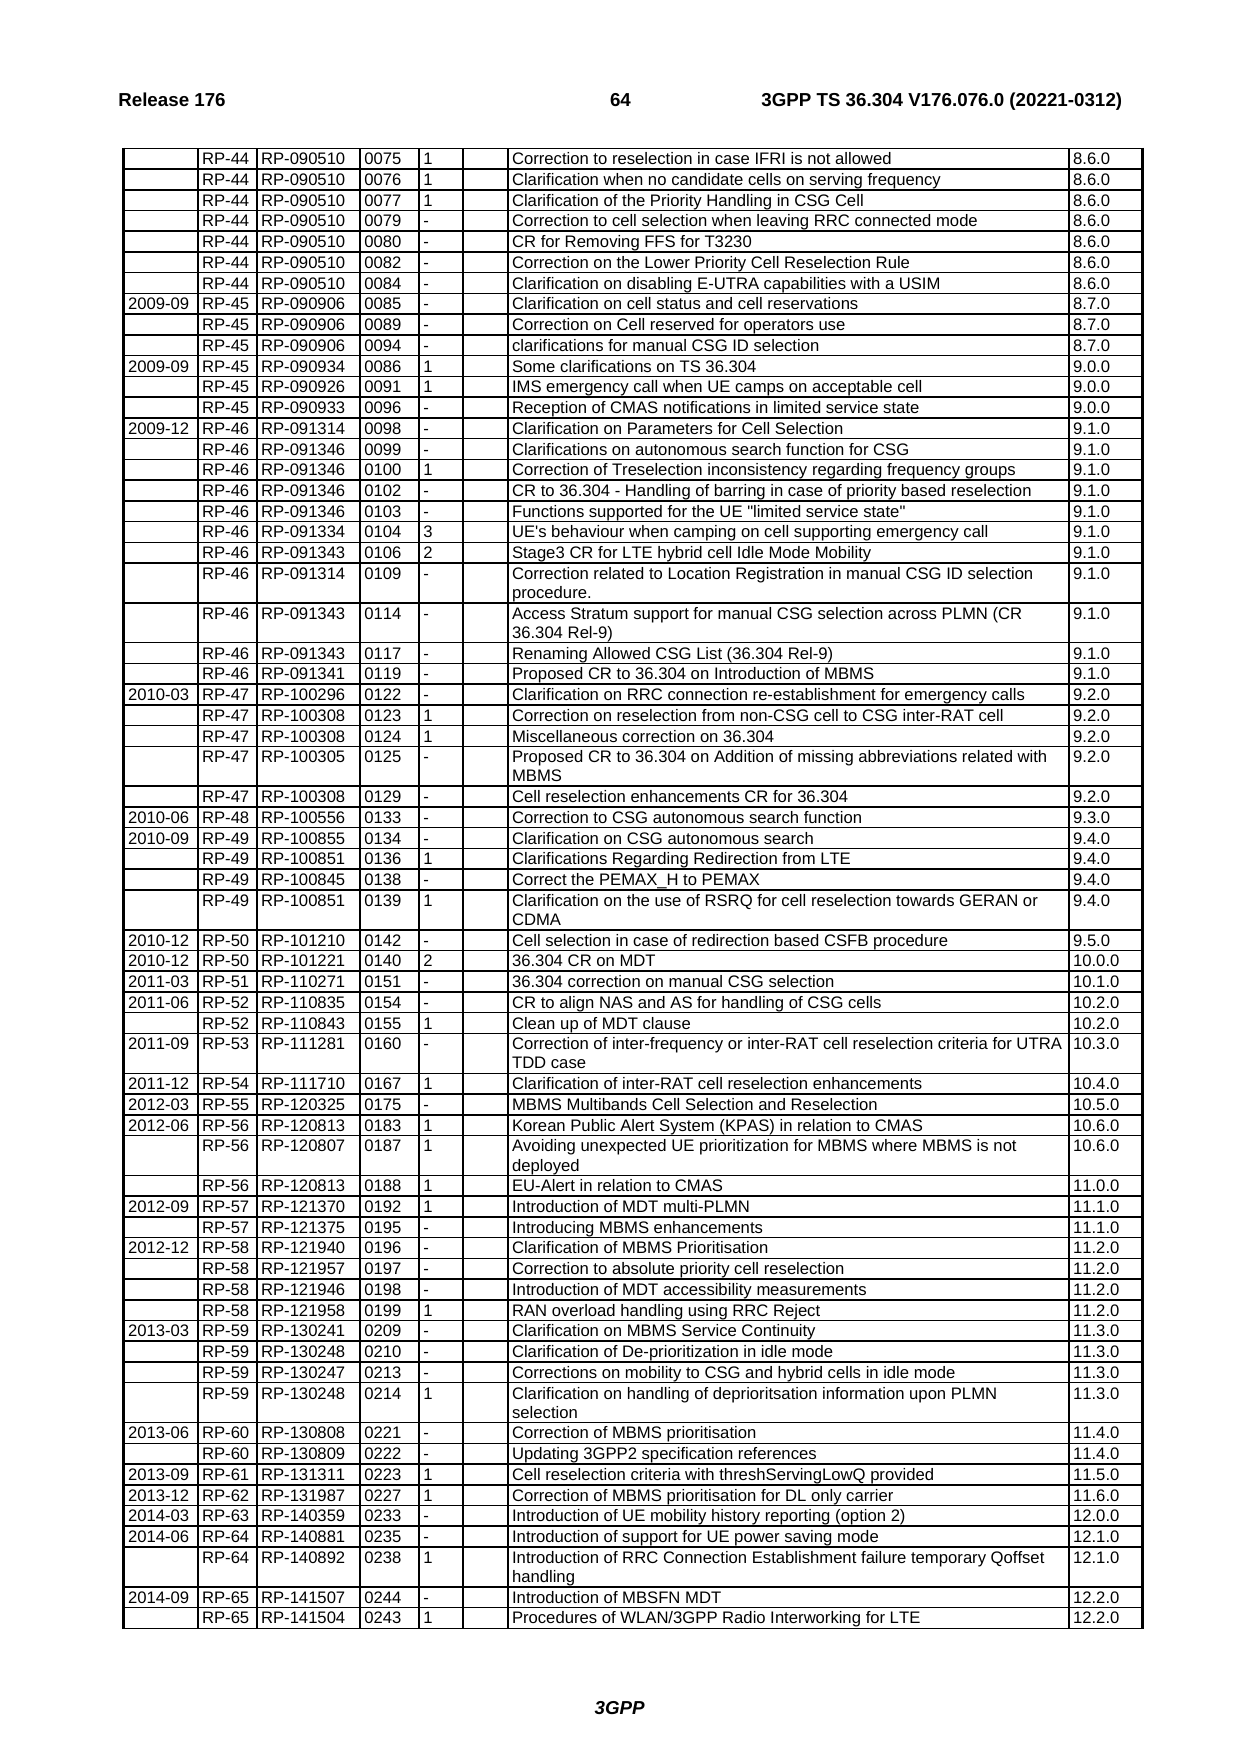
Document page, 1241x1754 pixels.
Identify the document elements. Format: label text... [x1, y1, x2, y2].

table_cell RP-45 [199, 294, 256, 313]
table_cell 9.5.0 [1070, 931, 1141, 950]
table_cell 10.5.0 [1070, 1095, 1141, 1114]
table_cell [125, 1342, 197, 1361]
table_cell 0103 [361, 502, 418, 521]
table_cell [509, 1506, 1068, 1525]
table_cell - [420, 1259, 462, 1278]
table_cell [125, 170, 197, 189]
table_cell [464, 356, 507, 376]
table_cell RP-58 [199, 1238, 256, 1257]
table_cell 0084 [361, 273, 418, 293]
table_cell 9.2.0 [1070, 685, 1141, 704]
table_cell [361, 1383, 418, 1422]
table_cell Clarification on the use of RSRQ for cell reselection towards GERAN or CDMA [509, 891, 1068, 929]
table_cell Access Stratum support for manual CSG selection across PLMN (CR 36.304 Rel-9) [509, 604, 1068, 642]
table_cell 9.1.0 [1070, 481, 1141, 500]
table_cell RP-090926 [258, 377, 359, 396]
table_cell [464, 1218, 507, 1237]
table_cell RP-46 [199, 522, 256, 541]
table_cell - [420, 1321, 462, 1340]
table_cell RP-100851 [258, 849, 359, 868]
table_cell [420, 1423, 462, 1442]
table_cell 9.3.0 [1070, 808, 1141, 827]
table_cell 11.2.0 [1070, 1259, 1141, 1278]
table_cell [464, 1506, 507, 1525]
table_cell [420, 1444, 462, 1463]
table_cell 0094 [361, 336, 418, 355]
table_cell RP-57 [199, 1218, 256, 1237]
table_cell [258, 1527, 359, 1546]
table_cell [464, 253, 507, 272]
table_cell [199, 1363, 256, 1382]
table_cell 0125 [361, 747, 418, 785]
table_cell [464, 502, 507, 521]
table_cell 2013-03 [125, 1321, 197, 1340]
table_cell RP-090906 [258, 336, 359, 355]
table_cell - [420, 419, 462, 438]
table_cell - [420, 972, 462, 991]
table_cell RP-091346 [258, 502, 359, 521]
table_cell 0187 [361, 1136, 418, 1174]
table_cell Correction on Cell reserved for operators use [509, 315, 1068, 334]
table_cell 10.3.0 [1070, 1034, 1141, 1072]
table_cell [464, 993, 507, 1012]
table_cell RP-58 [199, 1259, 256, 1278]
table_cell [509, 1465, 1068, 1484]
table_cell [464, 419, 507, 438]
table_cell RP-50 [199, 931, 256, 950]
table_cell [125, 315, 197, 334]
table_cell RP-53 [199, 1034, 256, 1072]
table_cell [464, 1301, 507, 1320]
table_cell 9.4.0 [1070, 870, 1141, 889]
table_cell 8.6.0 [1070, 170, 1141, 189]
table_cell 1 [420, 1176, 462, 1195]
table_cell Correction related to Location Registration in manual CSG ID selection procedure. [509, 564, 1068, 602]
table_cell 1 [420, 149, 462, 168]
table_cell 1 [420, 377, 462, 396]
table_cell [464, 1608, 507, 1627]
table_cell Correction on reselection from non-CSG cell to CSG inter-RAT cell [509, 706, 1068, 725]
table_cell 1 [420, 726, 462, 746]
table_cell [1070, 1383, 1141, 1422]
table_cell RP-101221 [258, 951, 359, 970]
table_cell 2010-12 [125, 931, 197, 950]
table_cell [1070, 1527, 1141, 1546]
table_cell [125, 1280, 197, 1299]
table_cell RP-110271 [258, 972, 359, 991]
table_cell 2009-09 [125, 294, 197, 313]
table_cell RP-100308 [258, 726, 359, 746]
table_cell 11.0.0 [1070, 1176, 1141, 1195]
table_cell [464, 211, 507, 230]
table_cell [464, 808, 507, 827]
table_cell 0124 [361, 726, 418, 746]
table_cell 9.1.0 [1070, 522, 1141, 541]
table_cell RP-47 [199, 726, 256, 746]
table_cell MBMS Multibands Cell Selection and Reselection [509, 1095, 1068, 1114]
table_cell 0129 [361, 787, 418, 806]
table_cell RP-52 [199, 993, 256, 1012]
table_cell 0091 [361, 377, 418, 396]
table_cell Renaming Allowed CSG List (36.304 Rel-9) [509, 643, 1068, 663]
table_cell [125, 664, 197, 683]
table_cell RP-49 [199, 828, 256, 848]
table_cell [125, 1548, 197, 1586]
table_cell Introduction of MDT accessibility measurements [509, 1280, 1068, 1299]
table_cell [125, 1136, 197, 1174]
table_cell 10.1.0 [1070, 972, 1141, 991]
table_cell RP-46 [199, 543, 256, 562]
table_cell 8.7.0 [1070, 294, 1141, 313]
table_cell - [420, 870, 462, 889]
table_cell RP-090906 [258, 294, 359, 313]
table_cell [464, 1074, 507, 1093]
table_cell RP-44 [199, 191, 256, 210]
table_cell - [420, 564, 462, 602]
table_cell 0076 [361, 170, 418, 189]
table_cell 8.6.0 [1070, 191, 1141, 210]
table_cell 0151 [361, 972, 418, 991]
table_cell RP-120325 [258, 1095, 359, 1114]
table_cell 0134 [361, 828, 418, 848]
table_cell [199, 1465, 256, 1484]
table_cell [464, 564, 507, 602]
table_cell RP-58 [199, 1280, 256, 1299]
table_cell [464, 315, 507, 334]
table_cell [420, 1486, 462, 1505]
table_cell RP-100296 [258, 685, 359, 704]
table_cell - [420, 294, 462, 313]
table_cell - [420, 1034, 462, 1072]
table_cell RP-101210 [258, 931, 359, 950]
table_cell [464, 1321, 507, 1340]
table_cell RP-47 [199, 787, 256, 806]
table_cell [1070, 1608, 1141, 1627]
table_cell IMS emergency call when UE camps on acceptable cell [509, 377, 1068, 396]
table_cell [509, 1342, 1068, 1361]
table_cell [125, 502, 197, 521]
table_cell - [420, 253, 462, 272]
table_cell 10.6.0 [1070, 1136, 1141, 1174]
table_cell [464, 747, 507, 785]
table_cell 0167 [361, 1074, 418, 1093]
table_cell 0085 [361, 294, 418, 313]
table_cell Avoiding unexpected UE prioritization for MBMS where MBMS is not deployed [509, 1136, 1068, 1174]
table_cell [125, 253, 197, 272]
table_cell - [420, 787, 462, 806]
table_cell RP-46 [199, 643, 256, 663]
table_cell Proposed CR to 36.304 on Introduction of MBMS [509, 664, 1068, 683]
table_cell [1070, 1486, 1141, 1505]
table_cell RP-100851 [258, 891, 359, 929]
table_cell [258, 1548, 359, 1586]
table_cell 1 [420, 356, 462, 376]
table_cell [125, 706, 197, 725]
table_cell 2012-06 [125, 1116, 197, 1135]
table_cell 9.0.0 [1070, 356, 1141, 376]
table_cell [125, 232, 197, 251]
table_cell RP-57 [199, 1197, 256, 1216]
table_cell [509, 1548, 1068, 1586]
table_cell [125, 211, 197, 230]
table_cell Correction to reselection in case IFRI is not allowed [509, 149, 1068, 168]
table_cell 11.1.0 [1070, 1218, 1141, 1237]
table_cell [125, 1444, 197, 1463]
table_cell 2011-12 [125, 1074, 197, 1093]
table_cell [464, 931, 507, 950]
table_cell 0175 [361, 1095, 418, 1114]
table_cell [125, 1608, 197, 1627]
table_cell [464, 522, 507, 541]
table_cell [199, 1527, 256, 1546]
table_cell 0114 [361, 604, 418, 642]
table_cell 9.1.0 [1070, 460, 1141, 479]
table_cell RP-091341 [258, 664, 359, 683]
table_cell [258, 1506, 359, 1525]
table_cell RP-091343 [258, 543, 359, 562]
table_cell Proposed CR to 36.304 on Addition of missing abbreviations related with MBMS [509, 747, 1068, 785]
table_cell RP-55 [199, 1095, 256, 1114]
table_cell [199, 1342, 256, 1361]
table_cell [464, 232, 507, 251]
table_cell 0082 [361, 253, 418, 272]
table_cell Clarifications Regarding Redirection from LTE [509, 849, 1068, 868]
table_cell [464, 706, 507, 725]
table_cell [464, 828, 507, 848]
table_cell RP-121946 [258, 1280, 359, 1299]
table_cell CR to align NAS and AS for handling of CSG cells [509, 993, 1068, 1012]
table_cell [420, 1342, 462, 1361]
table_cell 8.7.0 [1070, 315, 1141, 334]
table_cell [464, 1238, 507, 1257]
table_cell [464, 191, 507, 210]
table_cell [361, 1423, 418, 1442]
table_cell [125, 870, 197, 889]
table_cell [125, 273, 197, 293]
table_cell Correction to cell selection when leaving RRC connected mode [509, 211, 1068, 230]
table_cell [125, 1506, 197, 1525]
table_cell 1 [420, 460, 462, 479]
table_cell [464, 439, 507, 458]
table_cell 0160 [361, 1034, 418, 1072]
table_cell RP-44 [199, 253, 256, 272]
table_cell 9.2.0 [1070, 787, 1141, 806]
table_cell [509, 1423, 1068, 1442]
table_cell 0195 [361, 1218, 418, 1237]
table_cell 2009-12 [125, 419, 197, 438]
table_cell 0192 [361, 1197, 418, 1216]
table_cell 0142 [361, 931, 418, 950]
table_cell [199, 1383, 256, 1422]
table_cell [464, 1280, 507, 1299]
table_cell RP-091314 [258, 564, 359, 602]
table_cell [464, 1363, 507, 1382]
table_cell 0080 [361, 232, 418, 251]
table_cell [464, 149, 507, 168]
table_cell [464, 398, 507, 417]
table_cell 2012-12 [125, 1238, 197, 1257]
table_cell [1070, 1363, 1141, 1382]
table_cell RP-49 [199, 870, 256, 889]
table_cell 0099 [361, 439, 418, 458]
table_cell 36.304 correction on manual CSG selection [509, 972, 1068, 991]
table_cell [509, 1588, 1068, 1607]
table_cell - [420, 502, 462, 521]
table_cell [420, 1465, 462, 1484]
table_cell RP-121958 [258, 1301, 359, 1320]
table_cell 9.4.0 [1070, 849, 1141, 868]
table_cell RP-120813 [258, 1176, 359, 1195]
table_cell 11.1.0 [1070, 1197, 1141, 1216]
table_cell RP-44 [199, 149, 256, 168]
table_cell 8.6.0 [1070, 253, 1141, 272]
table_cell 2011-03 [125, 972, 197, 991]
table_cell [464, 787, 507, 806]
table_cell RP-46 [199, 460, 256, 479]
table_cell [464, 1197, 507, 1216]
table_cell [125, 1301, 197, 1320]
table_cell RAN overload handling using RRC Reject [509, 1301, 1068, 1320]
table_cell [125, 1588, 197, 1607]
table_cell Correction of Treselection inconsistency regarding frequency groups [509, 460, 1068, 479]
table_cell - [420, 232, 462, 251]
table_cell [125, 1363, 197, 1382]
table_cell [125, 460, 197, 479]
table_cell 9.4.0 [1070, 828, 1141, 848]
table_cell 0077 [361, 191, 418, 210]
table_cell 0154 [361, 993, 418, 1012]
table_cell RP-111710 [258, 1074, 359, 1093]
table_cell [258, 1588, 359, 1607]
table_cell Clarification on CSG autonomous search [509, 828, 1068, 848]
table_cell 2010-12 [125, 951, 197, 970]
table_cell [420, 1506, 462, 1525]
table_cell Clarification on cell status and cell reservations [509, 294, 1068, 313]
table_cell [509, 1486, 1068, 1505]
table_cell RP-090510 [258, 211, 359, 230]
table_cell 1 [420, 170, 462, 189]
table_cell RP-47 [199, 685, 256, 704]
table_cell 1 [420, 1301, 462, 1320]
table_cell Clarification on RRC connection re-establishment for emergency calls [509, 685, 1068, 704]
table_cell [125, 643, 197, 663]
table_cell - [420, 315, 462, 334]
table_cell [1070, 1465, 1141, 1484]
table_cell [464, 336, 507, 355]
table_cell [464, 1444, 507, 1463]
table_cell [125, 149, 197, 168]
table_cell Clarifications on autonomous search function for CSG [509, 439, 1068, 458]
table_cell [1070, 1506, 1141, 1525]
table_cell RP-110843 [258, 1013, 359, 1033]
table_cell [125, 1176, 197, 1195]
table_cell clarifications for manual CSG ID selection [509, 336, 1068, 355]
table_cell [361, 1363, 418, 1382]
table_cell 2010-03 [125, 685, 197, 704]
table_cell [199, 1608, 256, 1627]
table_cell - [420, 747, 462, 785]
table_cell 9.1.0 [1070, 564, 1141, 602]
table_cell 9.1.0 [1070, 543, 1141, 562]
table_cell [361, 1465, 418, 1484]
table_cell 11.2.0 [1070, 1238, 1141, 1257]
table_cell Clarification when no candidate cells on serving frequency [509, 170, 1068, 189]
table_cell 1 [420, 849, 462, 868]
table_cell 0188 [361, 1176, 418, 1195]
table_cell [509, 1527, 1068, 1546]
table_cell 10.4.0 [1070, 1074, 1141, 1093]
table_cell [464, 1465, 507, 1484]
table_cell [125, 336, 197, 355]
table_cell RP-091346 [258, 460, 359, 479]
table_cell CR to 36.304 - Handling of barring in case of priority based reselection [509, 481, 1068, 500]
table_cell RP-100305 [258, 747, 359, 785]
table_cell RP-091343 [258, 643, 359, 663]
table_cell 0140 [361, 951, 418, 970]
table_cell 1 [420, 1013, 462, 1033]
table_cell 0096 [361, 398, 418, 417]
table_cell - [420, 808, 462, 827]
table_cell 0209 [361, 1321, 418, 1340]
table_cell 1 [420, 1074, 462, 1093]
table_cell RP-100308 [258, 706, 359, 725]
table_cell [125, 726, 197, 746]
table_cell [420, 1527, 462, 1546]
table_cell RP-090510 [258, 191, 359, 210]
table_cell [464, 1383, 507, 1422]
table_cell RP-091346 [258, 481, 359, 500]
table_cell [464, 604, 507, 642]
table_cell [125, 522, 197, 541]
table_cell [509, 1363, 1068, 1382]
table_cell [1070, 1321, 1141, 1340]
table_cell RP-090934 [258, 356, 359, 376]
table_cell Introduction of MDT multi-PLMN [509, 1197, 1068, 1216]
table_cell [464, 460, 507, 479]
table_cell [464, 664, 507, 683]
table_cell Clarification of MBMS Prioritisation [509, 1238, 1068, 1257]
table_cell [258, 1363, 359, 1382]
table_cell - [420, 481, 462, 500]
table_cell RP-130241 [258, 1321, 359, 1340]
table_cell 11.2.0 [1070, 1280, 1141, 1299]
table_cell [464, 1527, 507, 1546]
table_cell Correction to absolute priority cell reselection [509, 1259, 1068, 1278]
table_cell 9.0.0 [1070, 377, 1141, 396]
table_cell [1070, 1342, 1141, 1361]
table_cell RP-100308 [258, 787, 359, 806]
table_cell 9.1.0 [1070, 439, 1141, 458]
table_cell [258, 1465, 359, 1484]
table_cell RP-121375 [258, 1218, 359, 1237]
table_cell 8.6.0 [1070, 149, 1141, 168]
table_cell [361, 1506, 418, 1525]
table_cell 9.1.0 [1070, 604, 1141, 642]
table_cell - [420, 398, 462, 417]
table_cell 0139 [361, 891, 418, 929]
table_cell RP-110835 [258, 993, 359, 1012]
table_cell [125, 1259, 197, 1278]
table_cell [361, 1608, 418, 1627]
table_cell [464, 1034, 507, 1072]
table_cell 9.1.0 [1070, 419, 1141, 438]
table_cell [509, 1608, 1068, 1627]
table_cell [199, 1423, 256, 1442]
table_cell - [420, 664, 462, 683]
table_cell [464, 377, 507, 396]
table_cell [125, 1218, 197, 1237]
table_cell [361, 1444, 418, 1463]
table_cell RP-121370 [258, 1197, 359, 1216]
table_cell 0197 [361, 1259, 418, 1278]
table_cell RP-51 [199, 972, 256, 991]
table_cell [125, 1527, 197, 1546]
table_cell RP-121940 [258, 1238, 359, 1257]
table_cell RP-50 [199, 951, 256, 970]
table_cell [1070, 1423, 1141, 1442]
table_cell RP-56 [199, 1116, 256, 1135]
table_cell 2011-09 [125, 1034, 197, 1072]
table_cell 2012-03 [125, 1095, 197, 1114]
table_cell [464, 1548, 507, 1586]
table_cell RP-090510 [258, 149, 359, 168]
table_cell RP-48 [199, 808, 256, 827]
table_cell 0104 [361, 522, 418, 541]
table_cell 0102 [361, 481, 418, 500]
table_cell [125, 191, 197, 210]
table_cell RP-49 [199, 849, 256, 868]
table_cell 10.0.0 [1070, 951, 1141, 970]
table_cell 1 [420, 1116, 462, 1135]
table_cell RP-46 [199, 481, 256, 500]
table_cell RP-46 [199, 664, 256, 683]
table_cell Stage3 CR for LTE hybrid cell Idle Mode Mobility [509, 543, 1068, 562]
table_cell [464, 481, 507, 500]
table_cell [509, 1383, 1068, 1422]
table_cell [125, 377, 197, 396]
table_cell 11.2.0 [1070, 1301, 1141, 1320]
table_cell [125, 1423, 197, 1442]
table_cell Clarification on disabling E-UTRA capabilities with a USIM [509, 273, 1068, 293]
table_cell RP-090510 [258, 273, 359, 293]
table_cell [125, 787, 197, 806]
table_cell 1 [420, 706, 462, 725]
table_cell - [420, 604, 462, 642]
table_cell RP-120807 [258, 1136, 359, 1174]
table_cell [464, 1176, 507, 1195]
table_cell [125, 604, 197, 642]
table_cell 0198 [361, 1280, 418, 1299]
table_cell Clarification on Parameters for Cell Selection [509, 419, 1068, 438]
table_cell RP-45 [199, 398, 256, 417]
table_cell 3 [420, 522, 462, 541]
table_cell - [420, 1095, 462, 1114]
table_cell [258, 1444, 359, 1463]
table_cell RP-59 [199, 1321, 256, 1340]
table_cell RP-45 [199, 356, 256, 376]
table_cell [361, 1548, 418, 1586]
table_cell [464, 972, 507, 991]
table_cell 0138 [361, 870, 418, 889]
table_cell [464, 1013, 507, 1033]
table_cell 0089 [361, 315, 418, 334]
table_cell 1 [420, 191, 462, 210]
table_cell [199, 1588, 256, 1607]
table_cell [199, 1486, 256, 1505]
table_cell 2010-09 [125, 828, 197, 848]
table_cell [464, 1136, 507, 1174]
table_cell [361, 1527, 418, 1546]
table_cell RP-111281 [258, 1034, 359, 1072]
table_cell 0119 [361, 664, 418, 683]
table_cell 2011-06 [125, 993, 197, 1012]
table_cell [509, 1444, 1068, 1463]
table_cell RP-46 [199, 564, 256, 602]
table_cell [464, 685, 507, 704]
table_cell RP-090510 [258, 232, 359, 251]
table_cell [464, 1095, 507, 1114]
table_cell RP-56 [199, 1176, 256, 1195]
table_cell RP-46 [199, 419, 256, 438]
table_cell RP-100855 [258, 828, 359, 848]
table_cell [464, 170, 507, 189]
table_cell 0100 [361, 460, 418, 479]
table_cell [125, 398, 197, 417]
table_cell [125, 849, 197, 868]
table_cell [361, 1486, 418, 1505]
table_cell Cell selection in case of redirection based CSFB procedure [509, 931, 1068, 950]
table_cell Reception of CMAS notifications in limited service state [509, 398, 1068, 417]
table_cell [464, 951, 507, 970]
table_cell 2009-09 [125, 356, 197, 376]
table_cell RP-44 [199, 273, 256, 293]
table_cell 9.1.0 [1070, 643, 1141, 663]
table_cell Korean Public Alert System (KPAS) in relation to CMAS [509, 1116, 1068, 1135]
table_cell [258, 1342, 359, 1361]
table_cell RP-090510 [258, 253, 359, 272]
table_cell 8.6.0 [1070, 232, 1141, 251]
table_cell [464, 870, 507, 889]
table_cell 9.1.0 [1070, 502, 1141, 521]
table_cell - [420, 993, 462, 1012]
table_cell [464, 294, 507, 313]
table_cell 8.6.0 [1070, 211, 1141, 230]
table_cell RP-45 [199, 336, 256, 355]
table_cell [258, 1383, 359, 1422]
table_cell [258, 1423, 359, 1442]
table_cell 0122 [361, 685, 418, 704]
table_cell Clarification of inter-RAT cell reselection enhancements [509, 1074, 1068, 1093]
table_cell 2012-09 [125, 1197, 197, 1216]
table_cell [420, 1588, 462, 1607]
table_cell [464, 643, 507, 663]
table_cell 0109 [361, 564, 418, 602]
table_cell RP-46 [199, 502, 256, 521]
table_cell RP-45 [199, 377, 256, 396]
table_cell 0123 [361, 706, 418, 725]
table_cell RP-56 [199, 1136, 256, 1174]
table_cell RP-091334 [258, 522, 359, 541]
table_cell [464, 1116, 507, 1135]
table_cell Correction to CSG autonomous search function [509, 808, 1068, 827]
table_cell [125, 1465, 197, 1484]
table_cell UE's behaviour when camping on cell supporting emergency call [509, 522, 1068, 541]
table_cell RP-54 [199, 1074, 256, 1093]
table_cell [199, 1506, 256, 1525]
table_cell RP-44 [199, 232, 256, 251]
table_cell RP-45 [199, 315, 256, 334]
table_cell [125, 439, 197, 458]
table_cell RP-44 [199, 211, 256, 230]
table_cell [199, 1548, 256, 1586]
table_cell 0155 [361, 1013, 418, 1033]
table_cell [125, 564, 197, 602]
table_cell Clean up of MDT clause [509, 1013, 1068, 1033]
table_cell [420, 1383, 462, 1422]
table_cell 9.4.0 [1070, 891, 1141, 929]
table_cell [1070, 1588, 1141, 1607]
table_cell [464, 1259, 507, 1278]
table_cell 9.2.0 [1070, 706, 1141, 725]
table_cell 10.2.0 [1070, 993, 1141, 1012]
table_cell Correction on the Lower Priority Cell Reselection Rule [509, 253, 1068, 272]
table_cell 8.6.0 [1070, 273, 1141, 293]
table_cell EU-Alert in relation to CMAS [509, 1176, 1068, 1195]
table_cell [464, 543, 507, 562]
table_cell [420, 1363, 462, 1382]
table_cell 9.0.0 [1070, 398, 1141, 417]
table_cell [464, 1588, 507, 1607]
table_cell RP-091346 [258, 439, 359, 458]
table_cell 1 [420, 1197, 462, 1216]
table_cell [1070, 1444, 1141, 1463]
table_cell 0098 [361, 419, 418, 438]
table_cell 9.2.0 [1070, 726, 1141, 746]
table_cell [125, 747, 197, 785]
table_cell RP-100556 [258, 808, 359, 827]
table_cell [125, 1013, 197, 1033]
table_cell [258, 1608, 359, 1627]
table_cell - [420, 1238, 462, 1257]
table_cell 0199 [361, 1301, 418, 1320]
table_cell [125, 543, 197, 562]
table_cell 0086 [361, 356, 418, 376]
table_cell Functions supported for the UE "limited service state" [509, 502, 1068, 521]
table_cell - [420, 828, 462, 848]
table_cell RP-121957 [258, 1259, 359, 1278]
table_cell 0075 [361, 149, 418, 168]
table_cell RP-49 [199, 891, 256, 929]
table_cell 0133 [361, 808, 418, 827]
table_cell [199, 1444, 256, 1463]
table_cell RP-100845 [258, 870, 359, 889]
table_cell 2010-06 [125, 808, 197, 827]
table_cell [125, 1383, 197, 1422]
table_cell - [420, 931, 462, 950]
table_cell 9.1.0 [1070, 664, 1141, 683]
table_cell RP-47 [199, 706, 256, 725]
table_cell [125, 481, 197, 500]
table_cell RP-52 [199, 1013, 256, 1033]
table_cell Correct the PEMAX_H to PEMAX [509, 870, 1068, 889]
table_cell RP-120813 [258, 1116, 359, 1135]
table_cell Some clarifications on TS 36.304 [509, 356, 1068, 376]
table_cell 0196 [361, 1238, 418, 1257]
table_cell 10.2.0 [1070, 1013, 1141, 1033]
table_cell - [420, 336, 462, 355]
table_cell 2 [420, 951, 462, 970]
table_cell 0079 [361, 211, 418, 230]
table_cell RP-090933 [258, 398, 359, 417]
table_cell 0183 [361, 1116, 418, 1135]
table_cell Clarification on MBMS Service Continuity [509, 1321, 1068, 1340]
table_cell RP-091343 [258, 604, 359, 642]
table_cell 36.304 CR on MDT [509, 951, 1068, 970]
table_cell RP-58 [199, 1301, 256, 1320]
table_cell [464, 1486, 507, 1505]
table_cell - [420, 439, 462, 458]
table_cell 10.6.0 [1070, 1116, 1141, 1135]
table_cell RP-44 [199, 170, 256, 189]
table_cell 2 [420, 543, 462, 562]
table_cell Correction of inter-frequency or inter-RAT cell reselection criteria for UTRA TDD case [509, 1034, 1068, 1072]
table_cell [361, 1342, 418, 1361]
table_cell Introducing MBMS enhancements [509, 1218, 1068, 1237]
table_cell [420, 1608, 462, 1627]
table_cell 0117 [361, 643, 418, 663]
table_cell - [420, 211, 462, 230]
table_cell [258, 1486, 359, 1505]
table_cell 9.2.0 [1070, 747, 1141, 785]
table_cell RP-46 [199, 439, 256, 458]
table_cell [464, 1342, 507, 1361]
table_cell 0136 [361, 849, 418, 868]
table_cell [464, 273, 507, 293]
table_cell - [420, 685, 462, 704]
table_cell Miscellaneous correction on 36.304 [509, 726, 1068, 746]
table_cell RP-090510 [258, 170, 359, 189]
table_cell - [420, 643, 462, 663]
table_cell [125, 891, 197, 929]
table_cell 1 [420, 891, 462, 929]
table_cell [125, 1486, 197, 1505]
table_cell CR for Removing FFS for T3230 [509, 232, 1068, 251]
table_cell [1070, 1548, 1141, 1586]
table_cell 0106 [361, 543, 418, 562]
table_cell [464, 891, 507, 929]
table_cell [464, 726, 507, 746]
table_cell - [420, 1218, 462, 1237]
table_cell [464, 849, 507, 868]
table_cell RP-090906 [258, 315, 359, 334]
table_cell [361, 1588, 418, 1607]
table_cell - [420, 273, 462, 293]
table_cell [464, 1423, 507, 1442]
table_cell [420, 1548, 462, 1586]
table_cell RP-091314 [258, 419, 359, 438]
table_cell - [420, 1280, 462, 1299]
table_cell RP-46 [199, 604, 256, 642]
table_cell 1 [420, 1136, 462, 1174]
table_cell Clarification of the Priority Handling in CSG Cell [509, 191, 1068, 210]
table_cell Cell reselection enhancements CR for 36.304 [509, 787, 1068, 806]
table_cell 8.7.0 [1070, 336, 1141, 355]
table_cell RP-47 [199, 747, 256, 785]
